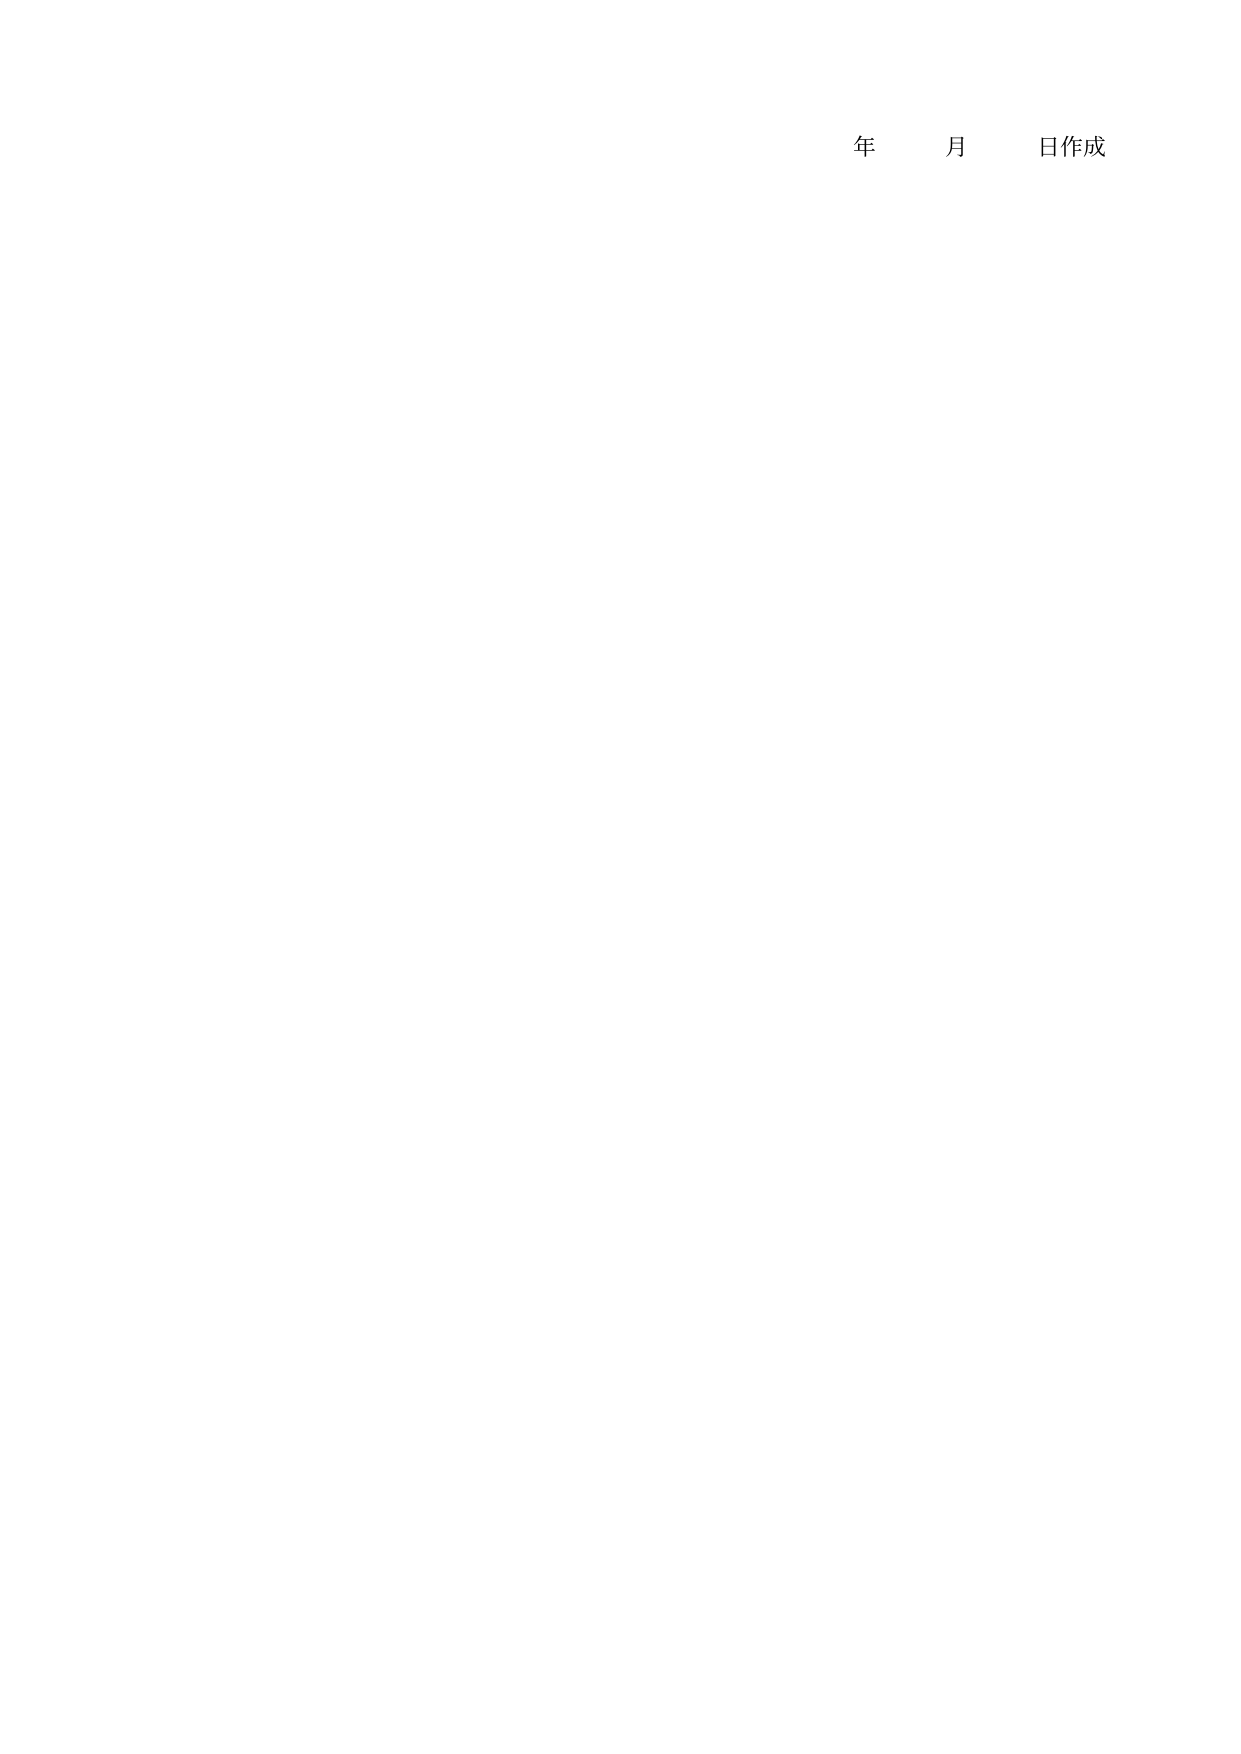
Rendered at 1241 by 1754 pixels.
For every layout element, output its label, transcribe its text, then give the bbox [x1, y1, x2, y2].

text 年 月 日作成 [89, 127, 1106, 164]
